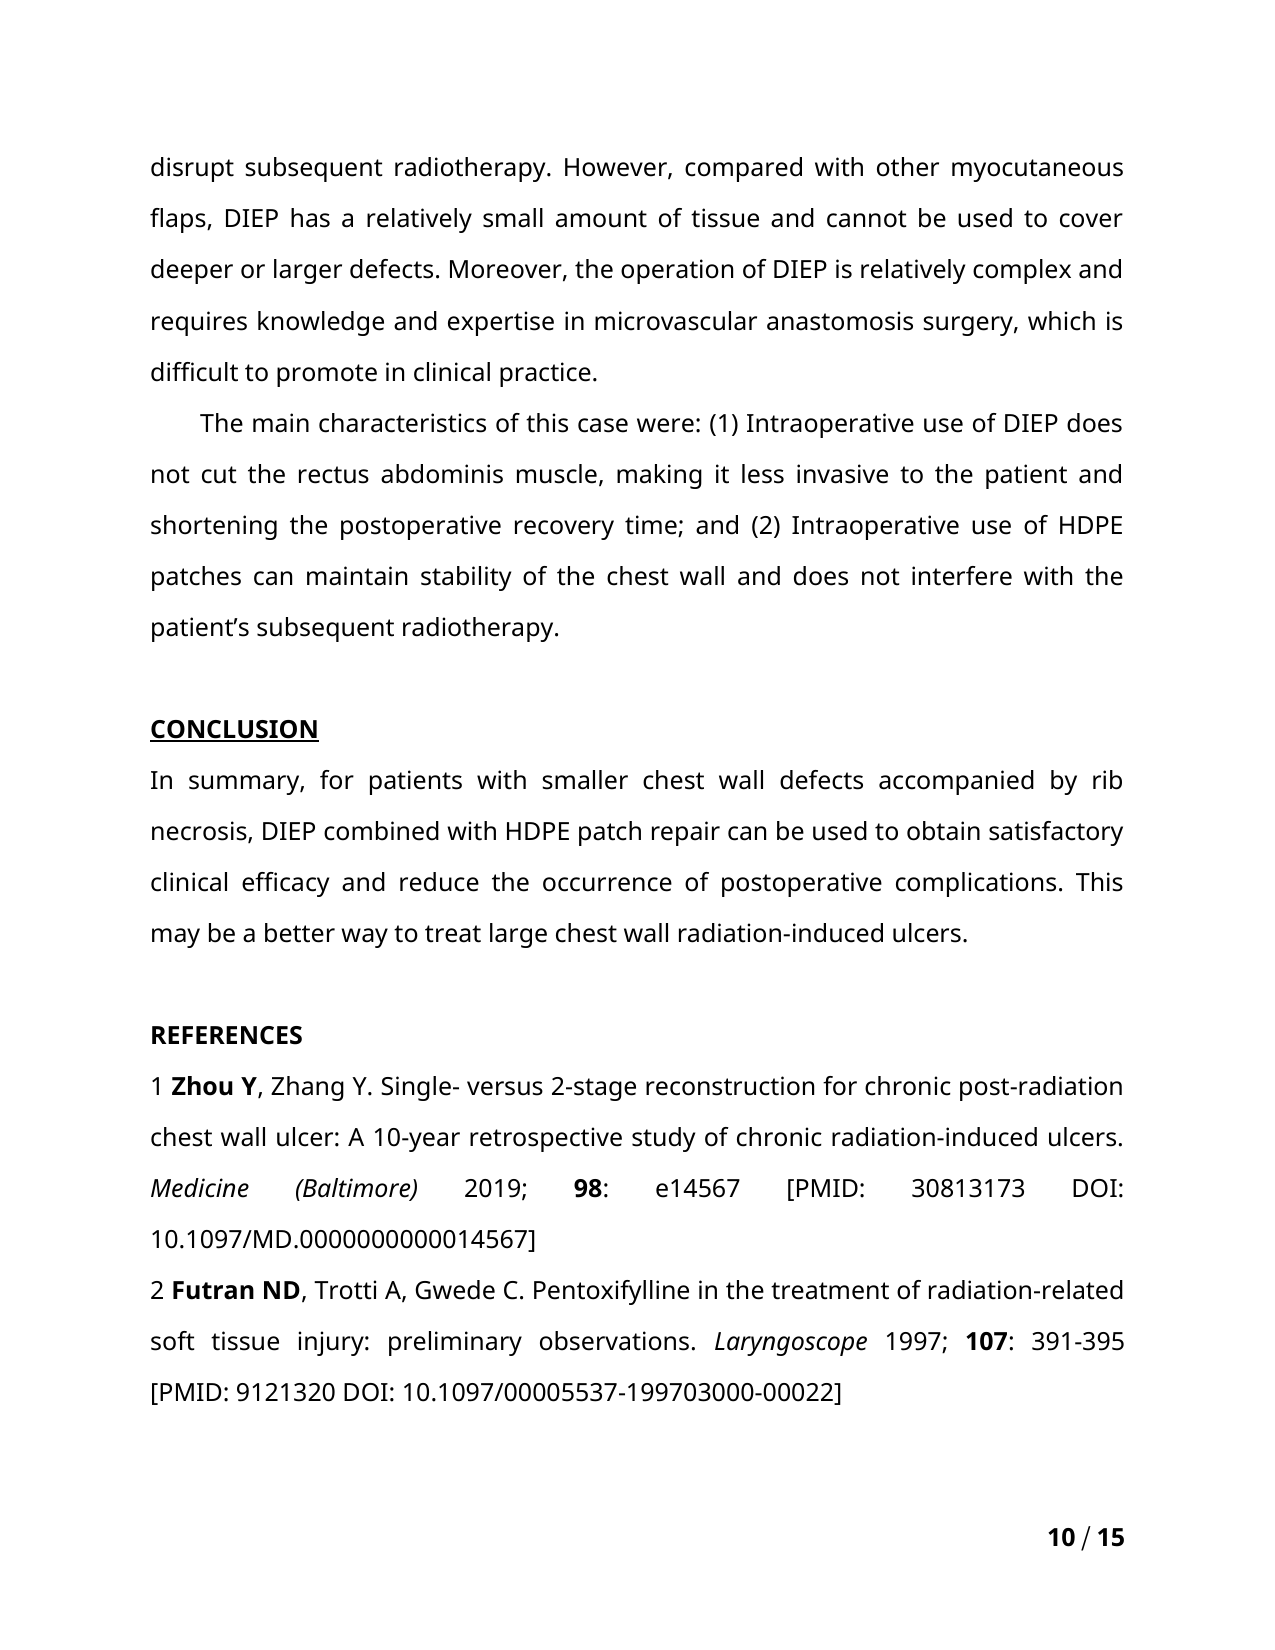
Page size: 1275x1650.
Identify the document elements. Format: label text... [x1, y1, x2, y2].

text 2 Futran ND, Trotti A, Gwede C. Pentoxifylline in the treatment of radiation-related soft tissue injury: preliminary observations. Laryngoscope 1997; 107: 391-395 [PMID: 9121320 DOI: 10.1097/00005537-199703000-00022] [150, 1273, 1125, 1409]
text REFERENCES [150, 1018, 1125, 1052]
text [150, 150, 1125, 388]
text In summary, for patients with smaller chest wall defects accompanied by rib necrosis, DIEP combined with HDPE patch repair can be used to obtain satisfactory clinical efficacy and reduce the occurrence of postoperative complications. This may be a better way to treat large chest wall radiation-induced ulcers. [150, 762, 1125, 950]
text 1 Zhou Y, Zhang Y. Single- versus 2-stage reconstruction for chronic post-radiation chest wall ulcer: A 10-year retrospective study of chronic radiation-induced ulcers. Medicine (Baltimore) 2019; 98: e14567 [PMID: 30813173 DOI: 10.1097/MD.0000000000014567] [150, 1069, 1125, 1256]
text CONCLUSION [150, 711, 1125, 746]
text The main characteristics of this case were: (1) Intraoperative use of DIEP does not cut the rectus abdominis muscle, making it less invasive to the patient and shortening the postoperative recovery time; and (2) Intraoperative use of HDPE patches can maintain stability of the chest wall and does not interfere with the patient’s subsequent radiotherapy. [150, 405, 1125, 643]
